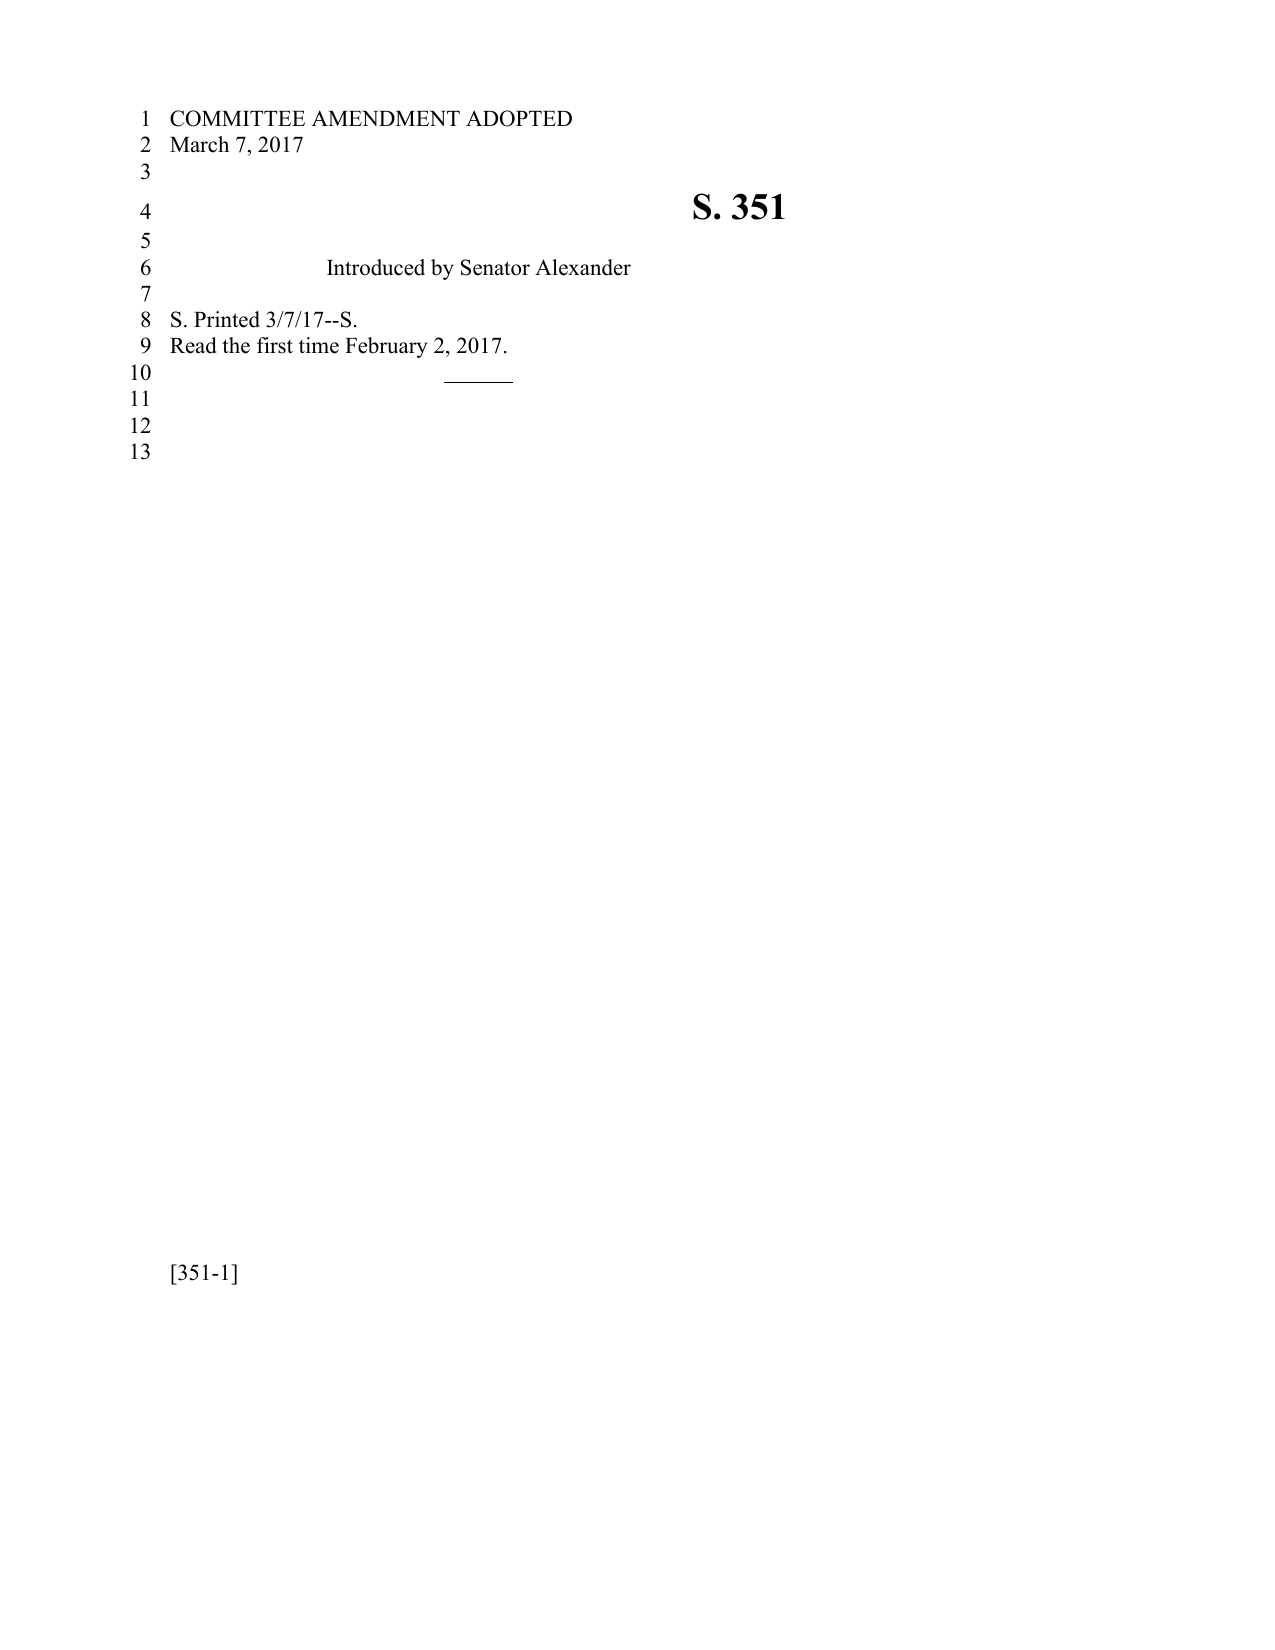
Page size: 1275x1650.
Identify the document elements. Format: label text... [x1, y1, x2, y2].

text March 7, 2017 [169, 131, 787, 158]
text COMMITTEE AMENDMENT ADOPTED [169, 105, 787, 131]
text S. Printed 3/7/17--S. [169, 306, 787, 333]
text S. 351 [169, 184, 787, 227]
text Read the first time February 2, 2017. [169, 333, 787, 359]
text Introduced by Senator Alexander [169, 253, 787, 280]
